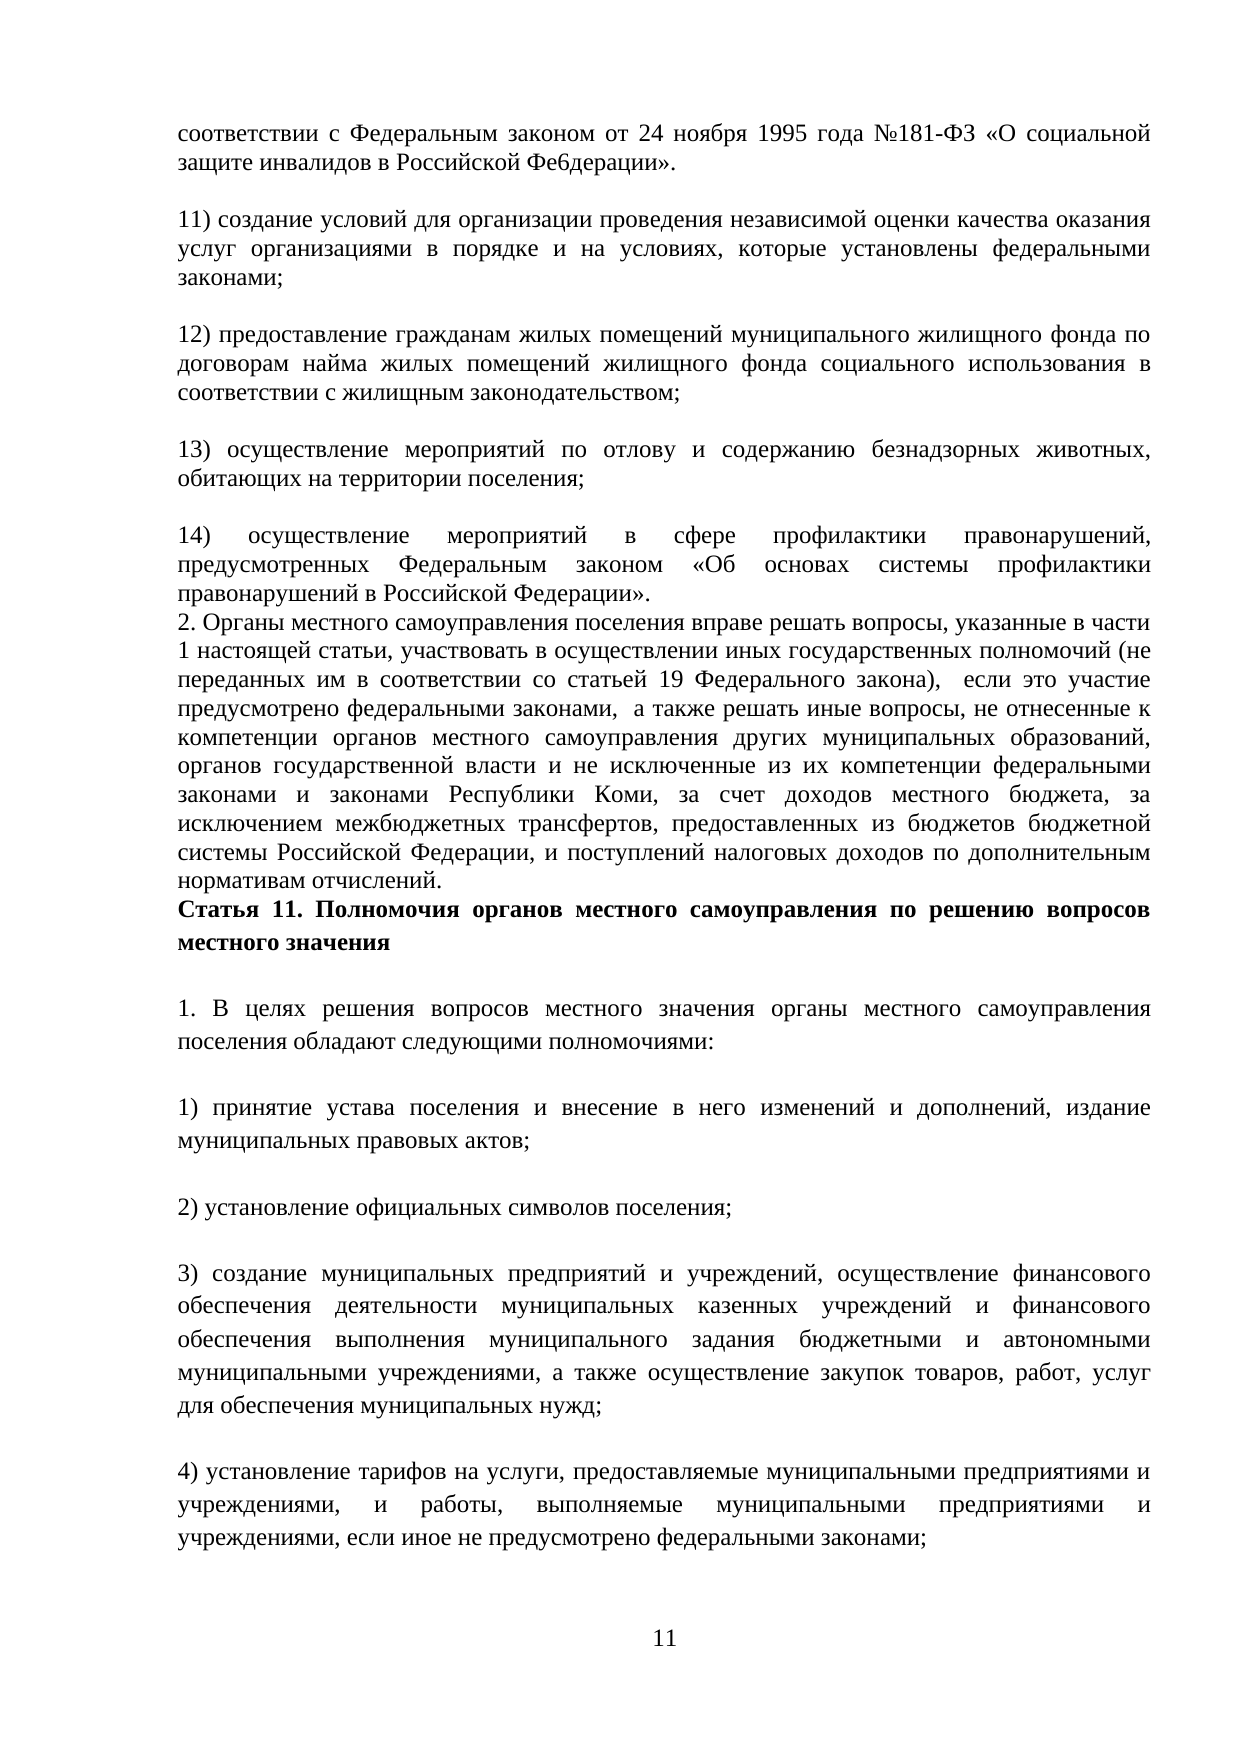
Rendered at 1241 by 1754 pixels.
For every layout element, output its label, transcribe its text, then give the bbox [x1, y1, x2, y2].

text 1. В целях решения вопросов местного значения органы местного самоуправления поселения обладают следующими полномочиями: [177, 993, 1152, 1055]
text 2) установление официальных символов поселения; [177, 1192, 1152, 1220]
text Статья 11. Полномочия органов местного самоуправления по решению вопросов местного значения [177, 894, 1152, 956]
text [177, 118, 1152, 176]
text 13) осуществление мероприятий по отлову и содержанию безнадзорных животных, обитающих на территории поселения; [177, 434, 1152, 492]
text 11) создание условий для организации проведения независимой оценки качества оказания услуг организациями в порядке и на условиях, которые установлены федеральными законами; [177, 204, 1152, 291]
text 12) предоставление гражданам жилых помещений муниципального жилищного фонда по договорам найма жилых помещений жилищного фонда социального использования в соответствии с жилищным законодательством; [177, 319, 1152, 406]
text 4) установление тарифов на услуги, предоставляемые муниципальными предприятиями и учреждениями, и работы, выполняемые муниципальными предприятиями и учреждениями, если иное не предусмотрено федеральными законами; [177, 1456, 1152, 1551]
text 2. Органы местного самоуправления поселения вправе решать вопросы, указанные в части 1 настоящей статьи, участвовать в осуществлении иных государственных полномочий (не переданных им в соответствии со статьей 19 Федерального закона), если это участие предусмотрено федеральными законами, а также решать иные вопросы, не отнесенные к компетенции органов местного самоуправления других муниципальных образований, органов государственной власти и не исключенные из их компетенции федеральными законами и законами Республики Коми, за счет доходов местного бюджета, за исключением межбюджетных трансфертов, предоставленных из бюджетов бюджетной системы Российской Федерации, и поступлений налоговых доходов по дополнительным нормативам отчислений. [177, 607, 1152, 894]
text 14) осуществление мероприятий в сфере профилактики правонарушений, предусмотренных Федеральным законом «Об основах системы профилактики правонарушений в Российской Федерации». [177, 521, 1152, 607]
text 1) принятие устава поселения и внесение в него изменений и дополнений, издание муниципальных правовых актов; [177, 1092, 1152, 1154]
text 3) создание муниципальных предприятий и учреждений, осуществление финансового обеспечения деятельности муниципальных казенных учреждений и финансового обеспечения выполнения муниципального задания бюджетными и автономными муниципальными учреждениями, а также осуществление закупок товаров, работ, услуг для обеспечения муниципальных нужд; [177, 1258, 1152, 1418]
